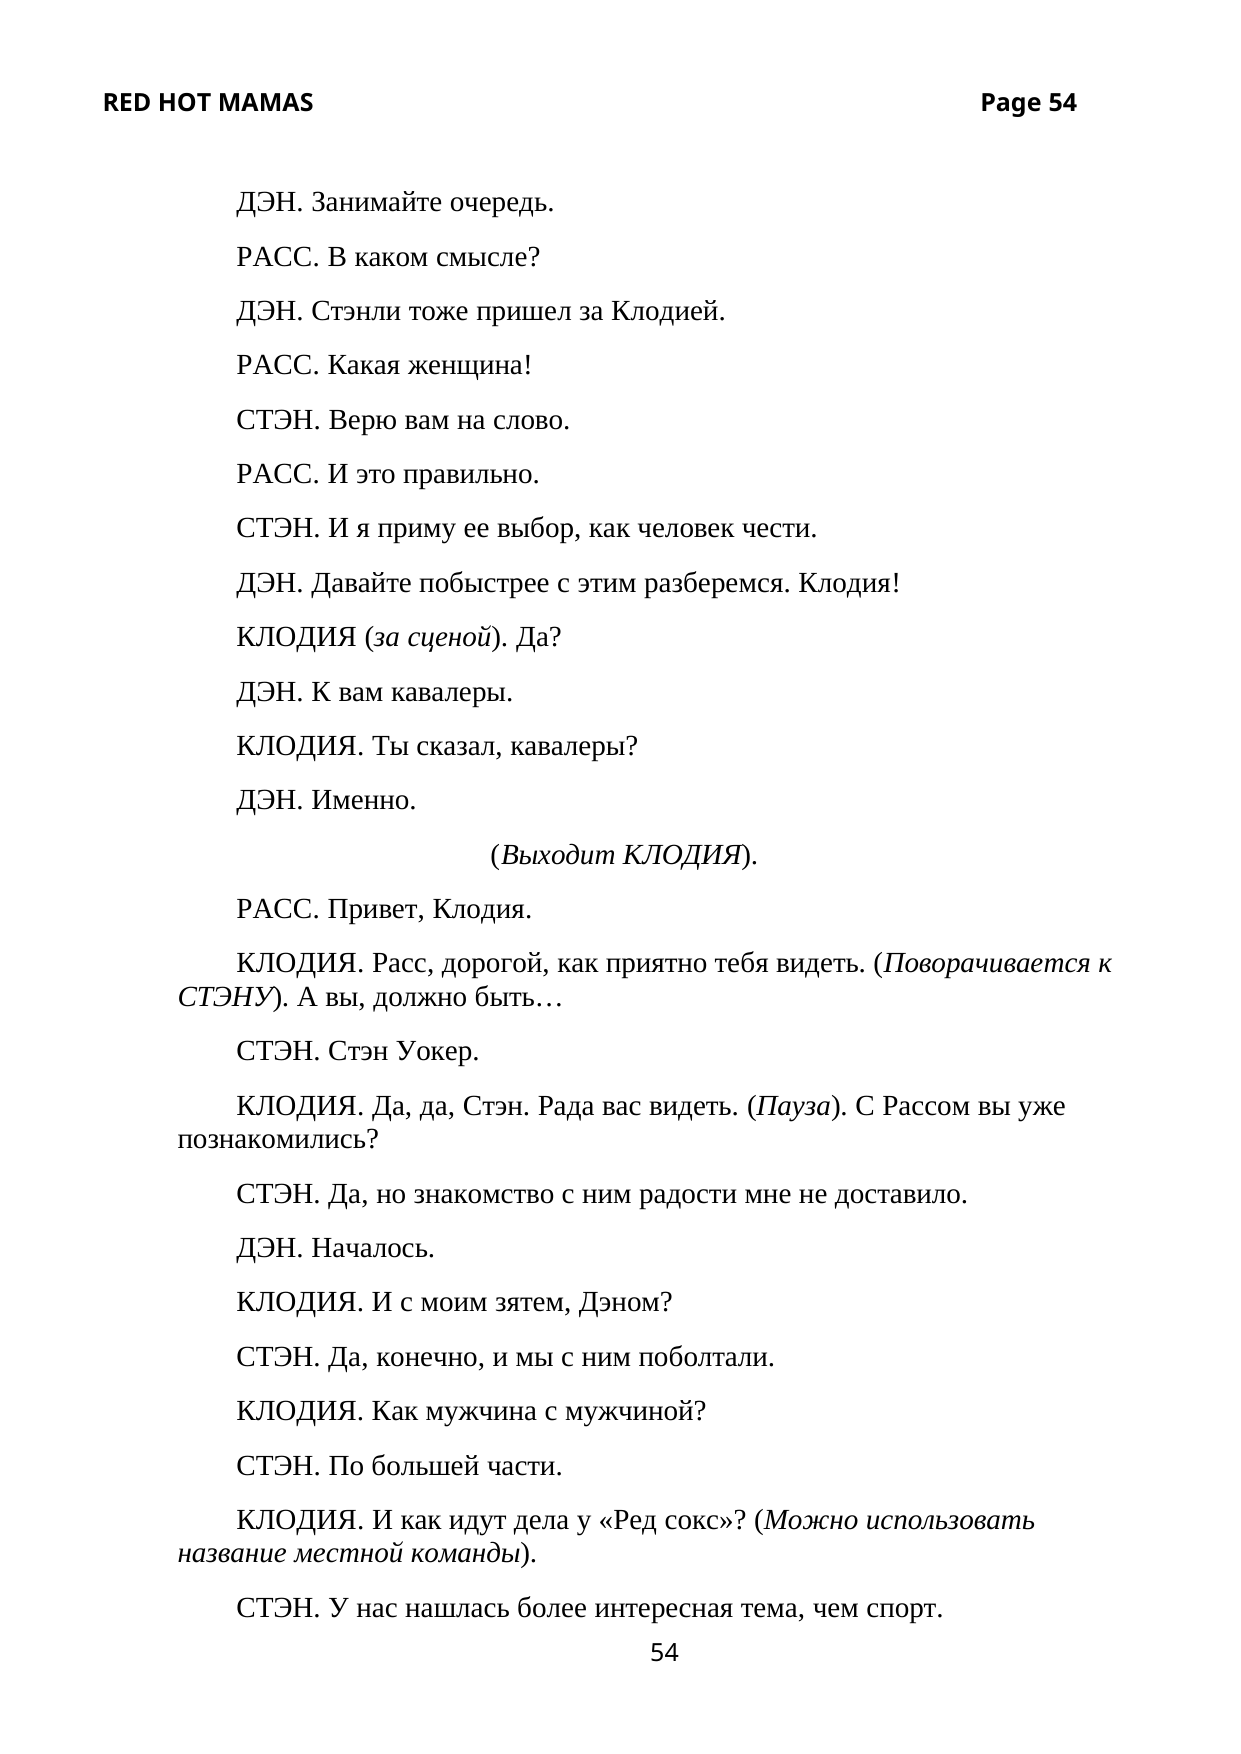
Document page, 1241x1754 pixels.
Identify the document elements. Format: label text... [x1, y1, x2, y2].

text СТЭН. У нас нашлась более интересная тема, чем спорт. [177, 1590, 1151, 1624]
text ДЭН. Стэнли тоже пришел за Клодией. [177, 293, 1151, 327]
text ДЭН. Именно. [177, 783, 1151, 816]
text ДЭН. Давайте побыстрее с этим разберемся. Клодия! [177, 565, 1151, 599]
text СТЭН. Да, конечно, и мы с ним поболтали. [177, 1339, 1151, 1373]
text ДЭН. Занимайте очередь. [177, 184, 1151, 218]
text РАСС. В каком смысле? [177, 239, 1151, 272]
text КЛОДИЯ. Ты сказал, кавалеры? [177, 728, 1151, 762]
text СТЭН. Стэн Уокер. [177, 1034, 1151, 1067]
text СТЭН. По большей части. [177, 1448, 1151, 1481]
text РАСС. И это правильно. [177, 456, 1151, 490]
text (Выходит КЛОДИЯ). [177, 837, 1151, 871]
text КЛОДИЯ. И как идут дела у «Ред сокс»? (Можно использовать название местной команды). [177, 1502, 1151, 1569]
text СТЭН. И я приму ее выбор, как человек чести. [177, 511, 1151, 544]
text ДЭН. К вам кавалеры. [177, 674, 1151, 707]
text КЛОДИЯ. Да, да, Стэн. Рада вас видеть. (Пауза). С Рассом вы уже познакомились? [177, 1088, 1151, 1155]
text КЛОДИЯ. Расс, дорогой, как приятно тебя видеть. (Поворачивается к СТЭНУ). А вы, должно быть… [177, 946, 1151, 1013]
text КЛОДИЯ. Как мужчина с мужчиной? [177, 1393, 1151, 1427]
text РАСС. Привет, Клодия. [177, 891, 1151, 925]
text КЛОДИЯ (за сценой). Да? [177, 619, 1151, 653]
text РАСС. Какая женщина! [177, 348, 1151, 381]
text СТЭН. Верю вам на слово. [177, 402, 1151, 436]
text КЛОДИЯ. И с моим зятем, Дэном? [177, 1285, 1151, 1318]
text СТЭН. Да, но знакомство с ним радости мне не доставило. [177, 1176, 1151, 1209]
text ДЭН. Началось. [177, 1230, 1151, 1264]
